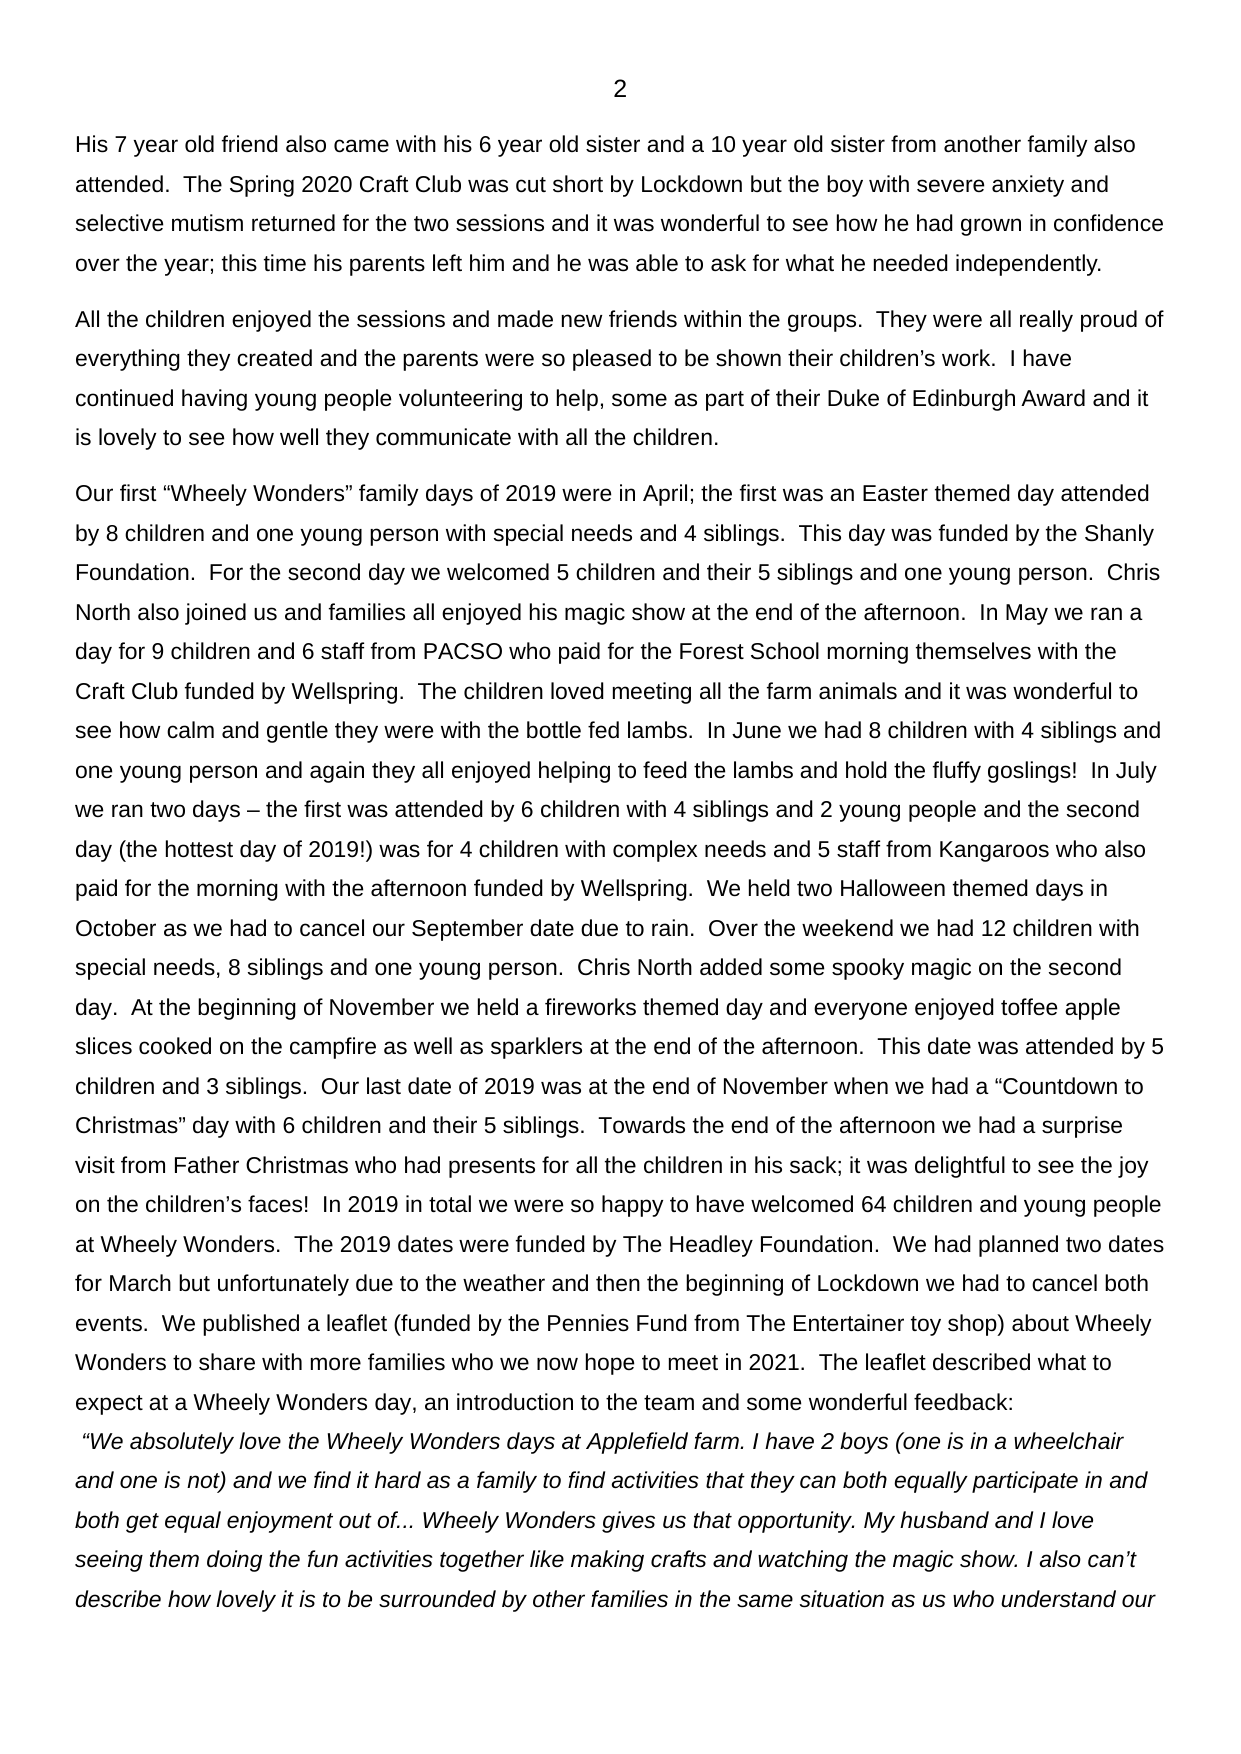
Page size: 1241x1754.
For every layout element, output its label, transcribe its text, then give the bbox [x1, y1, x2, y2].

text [75, 131, 1165, 276]
text Our first “Wheely Wonders” family days of 2019 were in April; the first was an Easter themed day attended by 8 children and one young person with special needs and 4 siblings. This day was funded by the Shanly Foundation. For the second day we welcomed 5 children and their 5 siblings and one young person. Chris North also joined us and families all enjoyed his magic show at the end of the afternoon. In May we ran a day for 9 children and 6 staff from PACSO who paid for the Forest School morning themselves with the Craft Club funded by Wellspring. The children loved meeting all the farm animals and it was wonderful to see how calm and gentle they were with the bottle fed lambs. In June we had 8 children with 4 siblings and one young person and again they all enjoyed helping to feed the lambs and hold the fluffy goslings! In July we ran two days – the first was attended by 6 children with 4 siblings and 2 young people and the second day (the hottest day of 2019!) was for 4 children with complex needs and 5 staff from Kangaroos who also paid for the morning with the afternoon funded by Wellspring. We held two Halloween themed days in October as we had to cancel our September date due to rain. Over the weekend we had 12 children with special needs, 8 siblings and one young person. Chris North added some spooky magic on the second day. At the beginning of November we held a fireworks themed day and everyone enjoyed toffee apple slices cooked on the campfire as well as sparklers at the end of the afternoon. This date was attended by 5 children and 3 siblings. Our last date of 2019 was at the end of November when we had a “Countdown to Christmas” day with 6 children and their 5 siblings. Towards the end of the afternoon we had a surprise visit from Father Christmas who had presents for all the children in his sack; it was delightful to see the joy on the children’s faces! In 2019 in total we were so happy to have welcomed 64 children and young people at Wheely Wonders. The 2019 dates were funded by The Headley Foundation. We had planned two dates for March but unfortunately due to the weather and then the beginning of Lockdown we had to cancel both events. We published a leaflet (funded by the Pennies Fund from The Entertainer toy shop) about Wheely Wonders to share with more families who we now hope to meet in 2021. The leaflet described what to expect at a Wheely Wonders day, an introduction to the team and some wonderful feedback: [75, 480, 1165, 1415]
text All the children enjoyed the sessions and made new friends within the groups. They were all really proud of everything they created and the parents were so pleased to be shown their children’s work. I have continued having young people volunteering to help, some as part of their Duke of Edinburgh Award and it is lovely to see how well they communicate with all the children. [75, 306, 1165, 451]
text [75, 1428, 1165, 1612]
